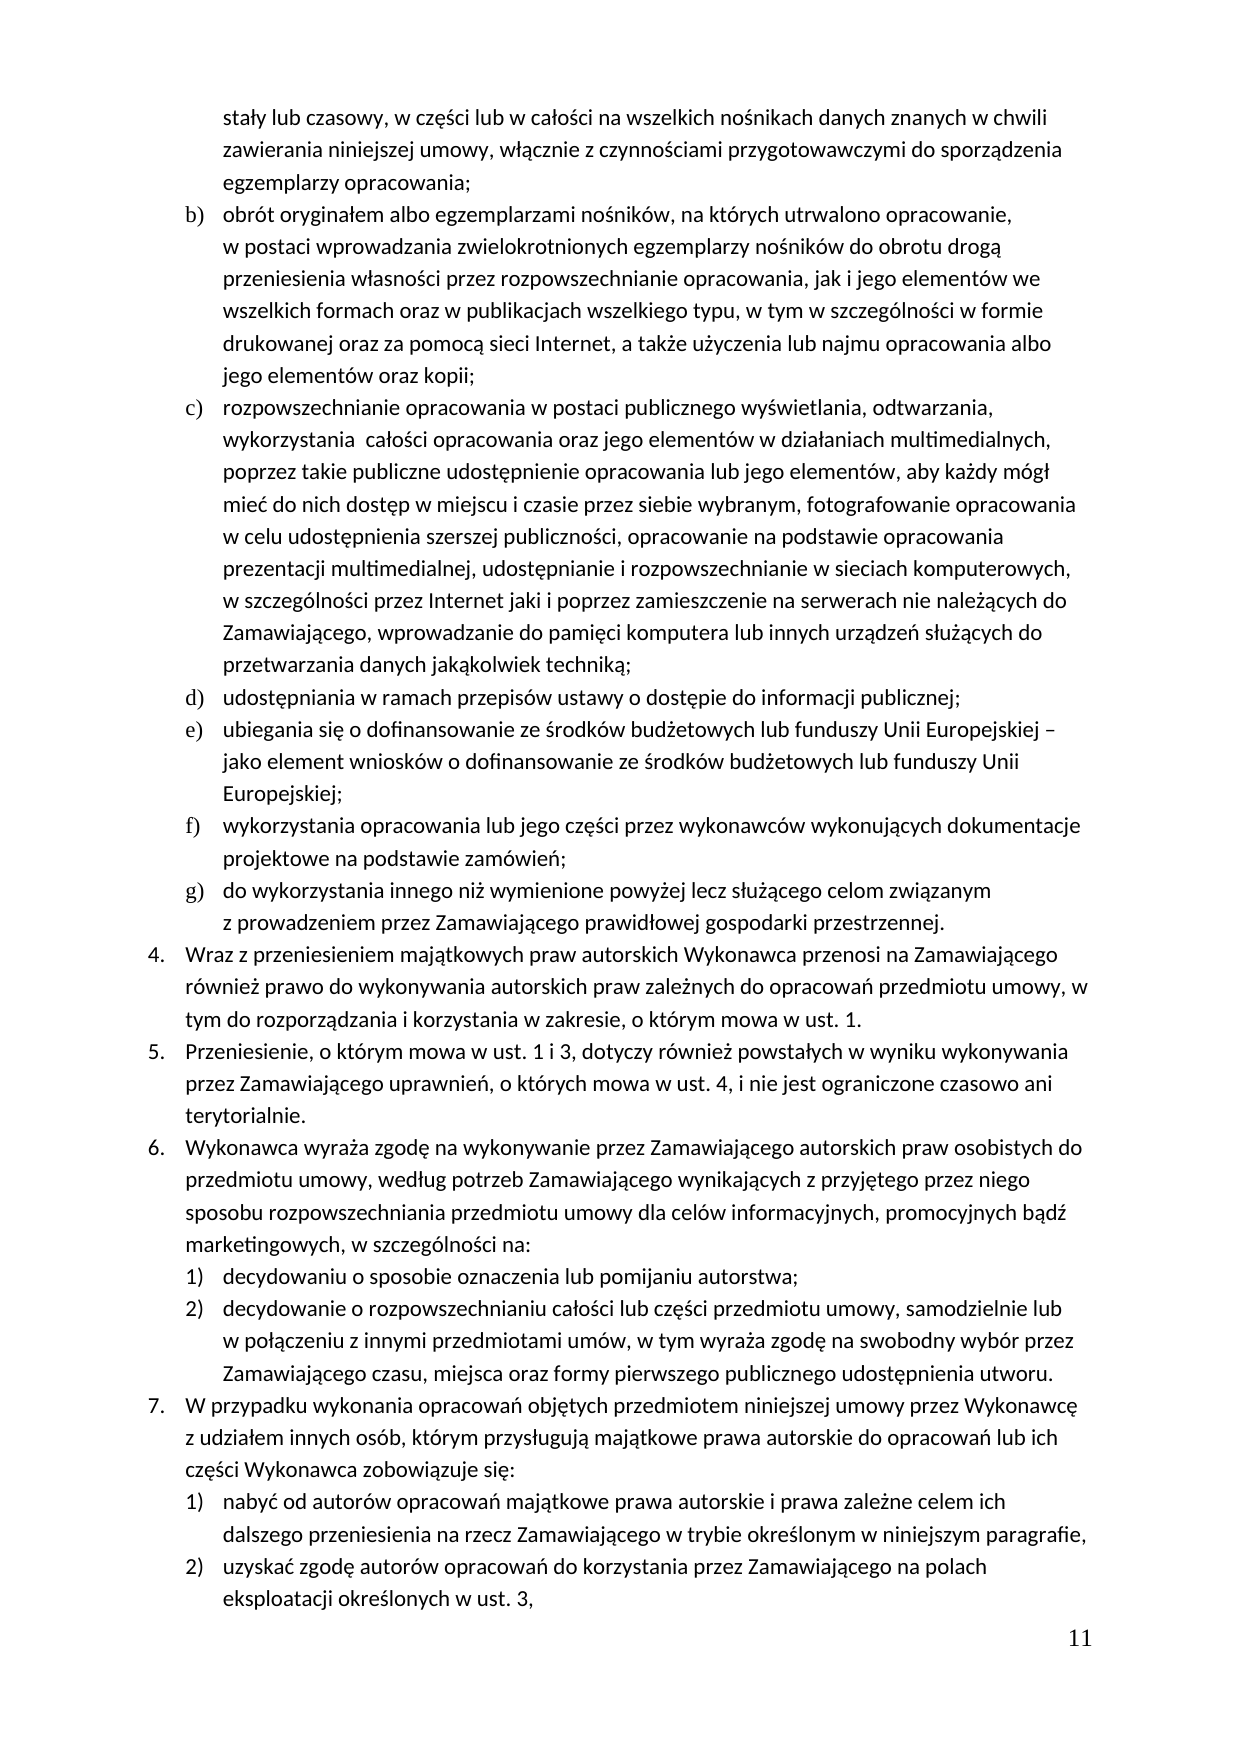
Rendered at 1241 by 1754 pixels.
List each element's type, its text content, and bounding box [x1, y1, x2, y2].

list rozpowszechnianie opracowania w postaci publicznego wyświetlania, odtwarzania, wykorzystania całości opracowania oraz jego elementów w działaniach multimedialnych, poprzez takie publiczne udostępnienie opracowania lub jego elementów, aby każdy mógł mieć do nich dostęp w miejscu i czasie przez siebie wybranym, fotografowanie opracowania w celu udostępnienia szerszej publiczności, opracowanie na podstawie opracowania prezentacji multimedialnej, udostępnianie i rozpowszechnianie w sieciach komputerowych, w szczególności przez Internet jaki i poprzez zamieszczenie na serwerach nie należących do Zamawiającego, wprowadzanie do pamięci komputera lub innych urządzeń służących do przetwarzania danych jakąkolwiek techniką; [185, 393, 1093, 679]
list obrót oryginałem albo egzemplarzami nośników, na których utrwalono opracowanie, w postaci wprowadzania zwielokrotnionych egzemplarzy nośników do obrotu drogą przeniesienia własności przez rozpowszechnianie opracowania, jak i jego elementów we wszelkich formach oraz w publikacjach wszelkiego typu, w tym w szczególności w formie drukowanej oraz za pomocą sieci Internet, a także użyczenia lub najmu opracowania albo jego elementów oraz kopii; [185, 200, 1093, 389]
list Wraz z przeniesieniem majątkowych praw autorskich Wykonawca przenosi na Zamawiającego również prawo do wykonywania autorskich praw zależnych do opracowań przedmiotu umowy, w tym do rozporządzania i korzystania w zakresie, o którym mowa w ust. 1. [148, 940, 1093, 1033]
list W przypadku wykonania opracowań objętych przedmiotem niniejszej umowy przez Wykonawcę z udziałem innych osób, którym przysługują majątkowe prawa autorskie do opracowań lub ich części Wykonawca zobowiązuje się: [148, 1391, 1093, 1483]
list decydowaniu o sposobie oznaczenia lub pomijaniu autorstwa; [185, 1262, 1093, 1290]
list Wykonawca wyraża zgodę na wykonywanie przez Zamawiającego autorskich praw osobistych do przedmiotu umowy, według potrzeb Zamawiającego wynikających z przyjętego przez niego sposobu rozpowszechniania przedmiotu umowy dla celów informacyjnych, promocyjnych bądź marketingowych, w szczególności na: [148, 1133, 1093, 1258]
list nabyć od autorów opracowań majątkowe prawa autorskie i prawa zależne celem ich dalszego przeniesienia na rzecz Zamawiającego w trybie określonym w niniejszym paragrafie, [185, 1487, 1093, 1548]
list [185, 103, 1093, 196]
list decydowanie o rozpowszechnianiu całości lub części przedmiotu umowy, samodzielnie lub w połączeniu z innymi przedmiotami umów, w tym wyraża zgodę na swobodny wybór przez Zamawiającego czasu, miejsca oraz formy pierwszego publicznego udostępnienia utworu. [185, 1294, 1093, 1387]
list Przeniesienie, o którym mowa w ust. 1 i 3, dotyczy również powstałych w wyniku wykonywania przez Zamawiającego uprawnień, o których mowa w ust. 4, i nie jest ograniczone czasowo ani terytorialnie. [148, 1037, 1093, 1129]
list wykorzystania opracowania lub jego części przez wykonawców wykonujących dokumentacje projektowe na podstawie zamówień; [185, 812, 1093, 872]
list ubiegania się o dofinansowanie ze środków budżetowych lub funduszy Unii Europejskiej – jako element wniosków o dofinansowanie ze środków budżetowych lub funduszy Unii Europejskiej; [185, 715, 1093, 807]
list do wykorzystania innego niż wymienione powyżej lecz służącego celom związanym z prowadzeniem przez Zamawiającego prawidłowej gospodarki przestrzennej. [185, 876, 1093, 936]
list udostępniania w ramach przepisów ustawy o dostępie do informacji publicznej; [185, 683, 1093, 711]
list uzyskać zgodę autorów opracowań do korzystania przez Zamawiającego na polach eksploatacji określonych w ust. 3, [185, 1552, 1093, 1612]
